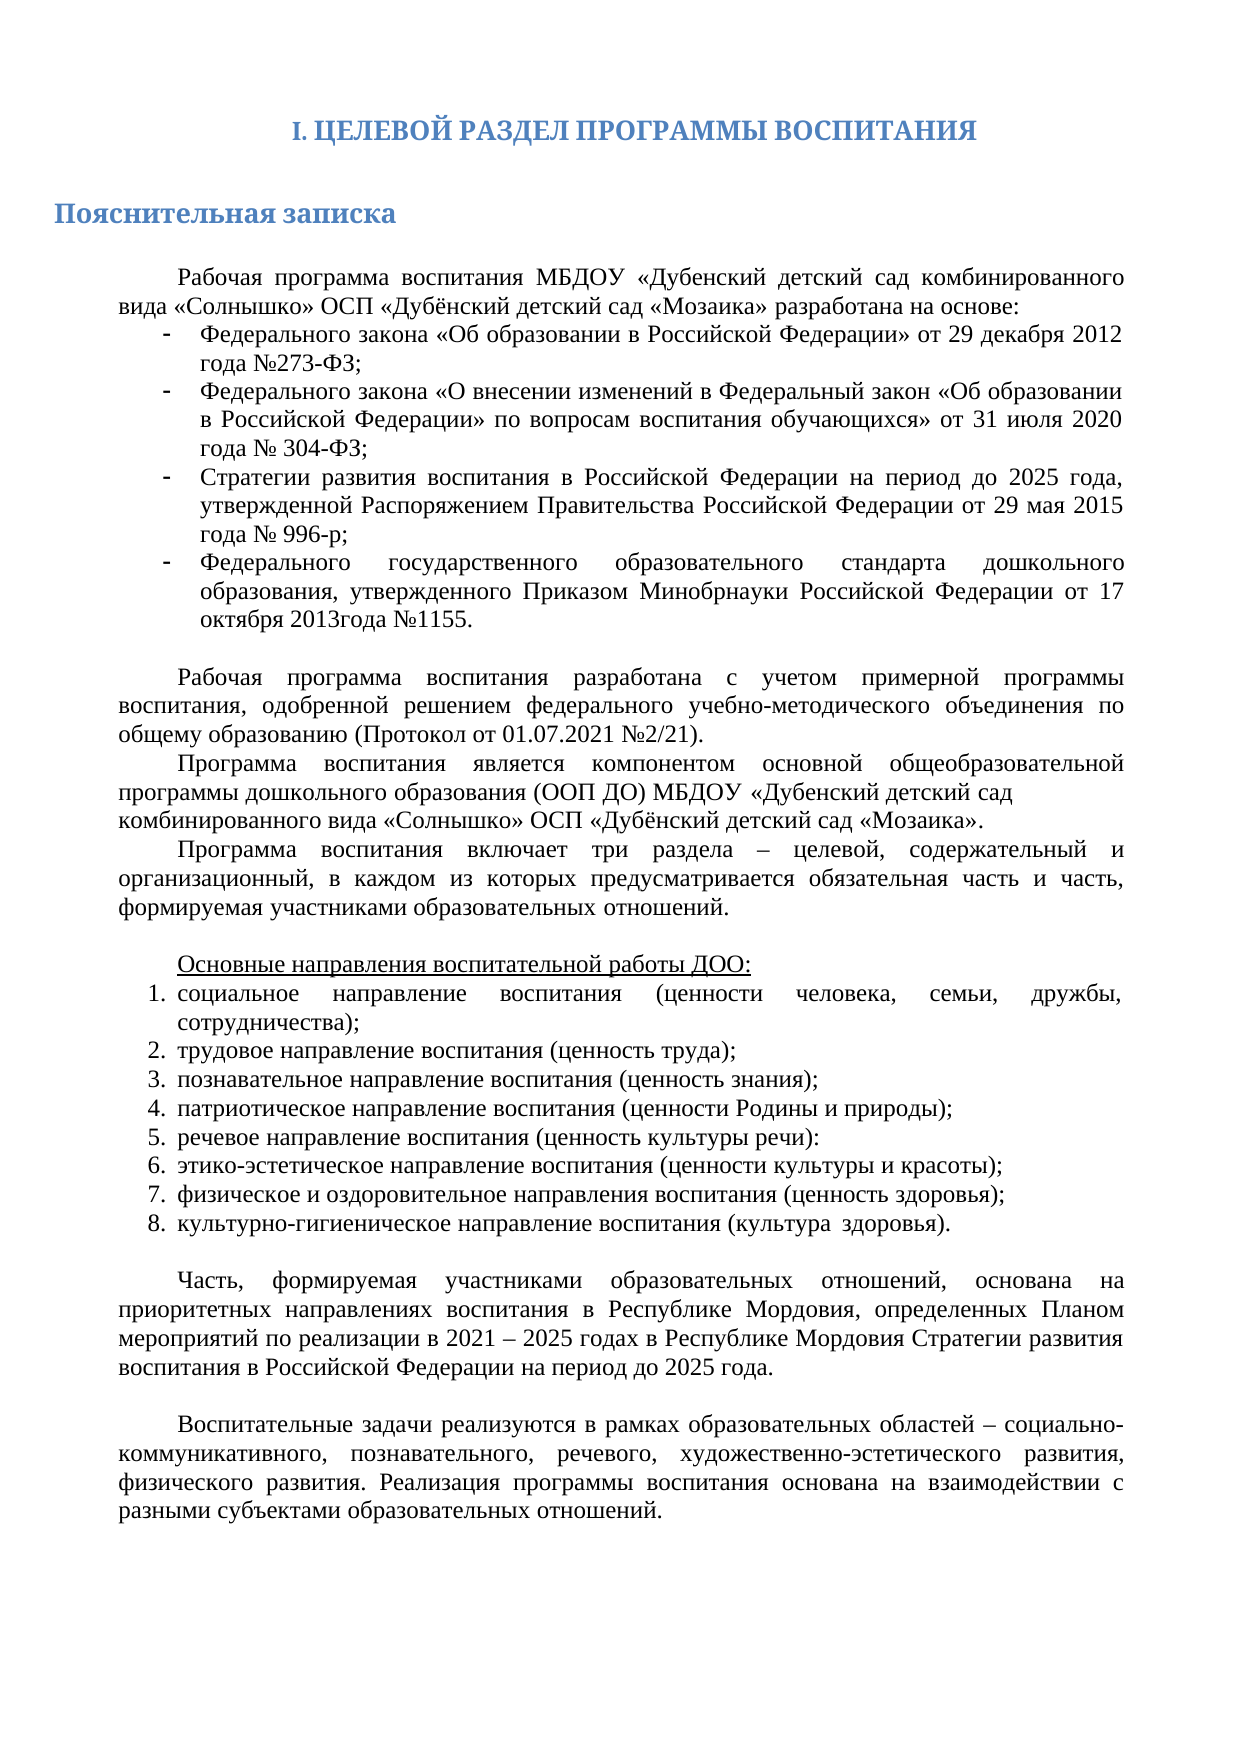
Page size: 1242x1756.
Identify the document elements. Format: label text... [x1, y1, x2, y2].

list Федерального закона «О внесении изменений в Федеральный закон «Об образовании в Российской Федерации» по вопросам воспитания обучающихся» от 31 июля 2020 года № 304-ФЗ; [162, 377, 1123, 461]
list патриотическое направление воспитания (ценности Родины и природы); [147, 1093, 1187, 1122]
list Федерального государственного образовательного стандарта дошкольного образования, утвержденного Приказом Минобрнауки Российской Федерации от 17 октября 2013года №1155. [162, 548, 1124, 633]
text Рабочая программа воспитания МБДОУ «Дубенский детский сад комбинированного вида «Солнышко» ОСП «Дубёнский детский сад «Мозаика» разработана на основе: [118, 262, 1125, 320]
list речевое направление воспитания (ценность культуры речи): [147, 1122, 1187, 1150]
subtitle ЦЕЛЕВОЙ РАЗДЕЛ ПРОГРАММЫ ВОСПИТАНИЯ [292, 116, 1187, 147]
text Часть, формируемая участниками образовательных отношений, основана на приоритетных направлениях воспитания в Республике Мордовия, определенных Планом мероприятий по реализации в 2021 – 2025 годах в Республике Мордовия Стратегии развития воспитания в Российской Федерации на период до 2025 года. [118, 1265, 1125, 1380]
list социальное направление воспитания (ценности человека, семьи, дружбы, сотрудничества); [147, 978, 1123, 1035]
text Воспитательные задачи реализуются в рамках образовательных областей – социально- коммуникативного, познавательного, речевого, художественно-эстетического развития, физического развития. Реализация программы воспитания основана на взаимодействии с разными субъектами образовательных отношений. [118, 1409, 1124, 1524]
list познавательное направление воспитания (ценность знания); [147, 1064, 1187, 1093]
text Рабочая программа воспитания разработана с учетом примерной программы воспитания, одобренной решением федерального учебно-методического объединения по общему образованию (Протокол от 01.07.2021 №2/21). [118, 662, 1124, 748]
subtitle Пояснительная записка [54, 199, 1187, 231]
list культурно-гигиеническое направление воспитания (культура здоровья). [147, 1208, 1187, 1237]
list этико-эстетическое направление воспитания (ценности культуры и красоты); [147, 1150, 1187, 1179]
text Программа воспитания включает три раздела – целевой, содержательный и организационный, в каждом из которых предусматривается обязательная часть и часть, формируемая участниками образовательных отношений. [118, 834, 1124, 920]
list трудовое направление воспитания (ценность труда); [147, 1035, 1187, 1064]
list физическое и оздоровительное направления воспитания (ценность здоровья); [147, 1179, 1187, 1208]
text Программа воспитания является компонентом основной общеобразовательной программы дошкольного образования (ООП ДО) МБДОУ «Дубенский детский сад [118, 748, 1124, 805]
list Стратегии развития воспитания в Российской Федерации на период до 2025 года, утвержденной Распоряжением Правительства Российской Федерации от 29 мая 2015 года № 996-р; [162, 462, 1124, 548]
list Федерального закона «Об образовании в Российской Федерации» от 29 декабря 2012 года №273-ФЗ; [162, 320, 1124, 377]
text Основные направления воспитательной работы ДОО: [177, 949, 1187, 978]
text комбинированного вида «Солнышко» ОСП «Дубёнский детский сад «Мозаика». [118, 805, 1187, 834]
